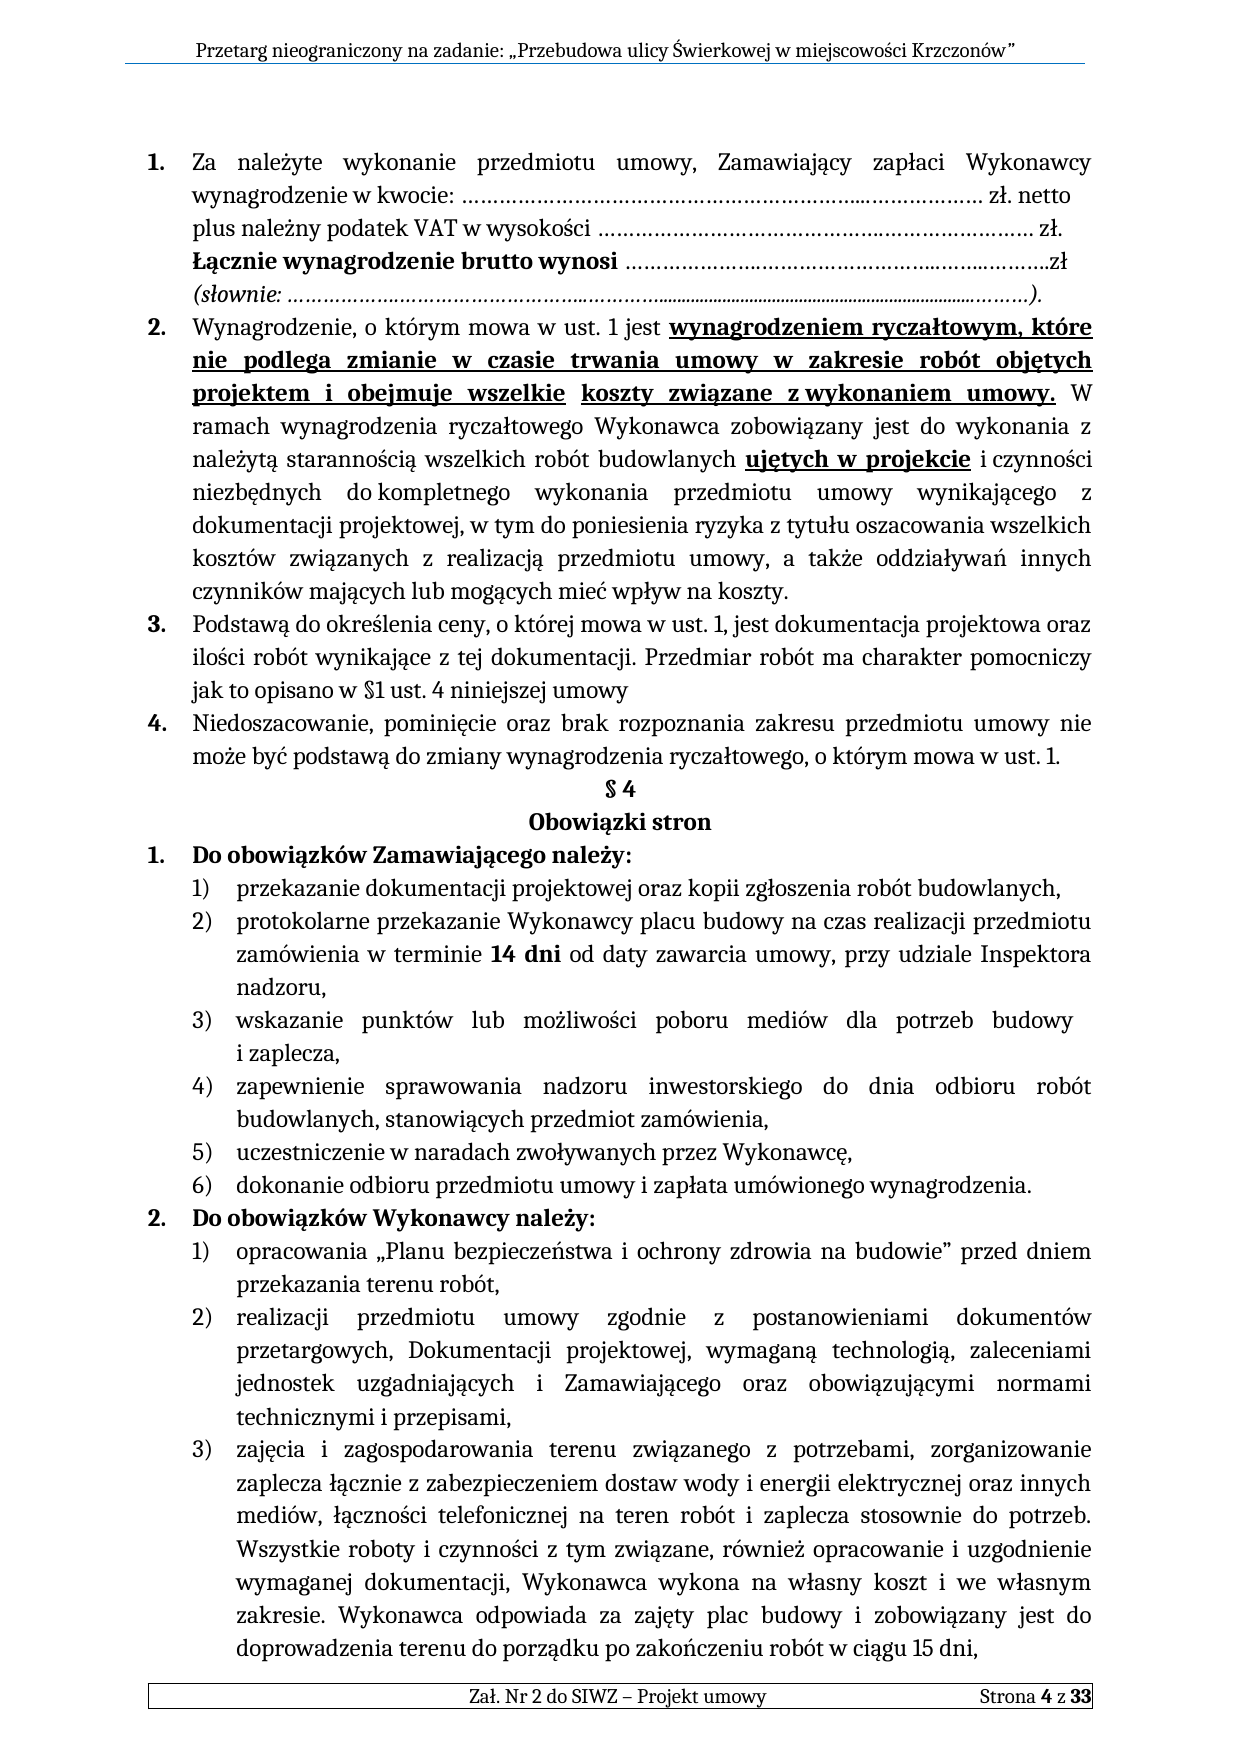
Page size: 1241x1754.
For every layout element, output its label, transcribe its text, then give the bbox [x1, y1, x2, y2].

text (słownie: ……………….…………………………..…………......................................................................………). [192, 280, 1093, 308]
list Niedoszacowanie, pominięcie oraz brak rozpoznania zakresu przedmiotu umowy nie może być podstawą do zmiany wynagrodzenia ryczałtowego, o którym mowa w ust. 1. [148, 709, 1093, 771]
text Łącznie wynagrodzenie brutto wynosi ………………….………………………..……..……….zł [192, 247, 1093, 275]
list zajęcia i zagospodarowania terenu związanego z potrzebami, zorganizowanie zaplecza łącznie z zabezpieczeniem dostaw wody i energii elektrycznej oraz innych mediów, łączności telefonicznej na teren robót i zaplecza stosownie do potrzeb. Wszystkie roboty i czynności z tym związane, również opracowanie i uzgodnienie wymaganej dokumentacji, Wykonawca wykona na własny koszt i we własnym zakresie. Wykonawca odpowiada za zajęty plac budowy i zobowiązany jest do doprowadzenia terenu do porządku po zakończeniu robót w ciągu 15 dni, [192, 1435, 1093, 1662]
list protokolarne przekazanie Wykonawcy placu budowy na czas realizacji przedmiotu zamówienia w terminie 14 dni od daty zawarcia umowy, przy udziale Inspektora nadzoru, [192, 907, 1093, 1002]
list Do obowiązków Wykonawcy należy: [148, 1204, 1093, 1233]
text plus należny podatek VAT w wysokości ……………………………………….…………………… zł. [192, 214, 1093, 242]
list przekazanie dokumentacji projektowej oraz kopii zgłoszenia robót budowlanych, [192, 874, 1093, 903]
list dokonanie odbioru przedmiotu umowy i zapłata umówionego wynagrodzenia. [192, 1171, 1093, 1200]
list zapewnienie sprawowania nadzoru inwestorskiego do dnia odbioru robót budowlanych, stanowiących przedmiot zamówienia, [192, 1072, 1093, 1134]
list Za należyte wykonanie przedmiotu umowy, Zamawiający zapłaci Wykonawcy wynagrodzenie w kwocie: ………………………………………………………...……………… zł. netto [148, 148, 1093, 209]
list uczestniczenie w naradach zwoływanych przez Wykonawcę, [192, 1138, 1093, 1167]
list Wynagrodzenie, o którym mowa w ust. 1 jest wynagrodzeniem ryczałtowym, które nie podlega zmianie w czasie trwania umowy w zakresie robót objętych projektem i obejmuje wszelkie koszty związane z wykonaniem umowy. W ramach wynagrodzenia ryczałtowego Wykonawca zobowiązany jest do wykonania z należytą starannością wszelkich robót budowlanych ujętych w projekcie i czynności niezbędnych do kompletnego wykonania przedmiotu umowy wynikającego z dokumentacji projektowej, w tym do poniesienia ryzyka z tytułu oszacowania wszelkich kosztów związanych z realizacją przedmiotu umowy, a także oddziaływań innych czynników mających lub mogących mieć wpływ na koszty. [148, 313, 1093, 606]
list wskazanie punktów lub możliwości poboru mediów dla potrzeb budowy i zaplecza, [192, 1006, 1093, 1068]
list Podstawą do określenia ceny, o której mowa w ust. 1, jest dokumentacja projektowa oraz ilości robót wynikające z tej dokumentacji. Przedmiar robót ma charakter pomocniczy jak to opisano w §1 ust. 4 niniejszej umowy [148, 610, 1093, 705]
list opracowania „Planu bezpieczeństwa i ochrony zdrowia na budowie” przed dniem przekazania terenu robót, [192, 1237, 1093, 1299]
text Obowiązki stron [148, 808, 1093, 837]
list realizacji przedmiotu umowy zgodnie z postanowieniami dokumentów przetargowych, Dokumentacji projektowej, wymaganą technologią, zaleceniami jednostek uzgadniających i Zamawiającego oraz obowiązującymi normami technicznymi i przepisami, [192, 1303, 1093, 1431]
list Do obowiązków Zamawiającego należy: [148, 841, 1093, 870]
text § 4 [148, 775, 1093, 804]
